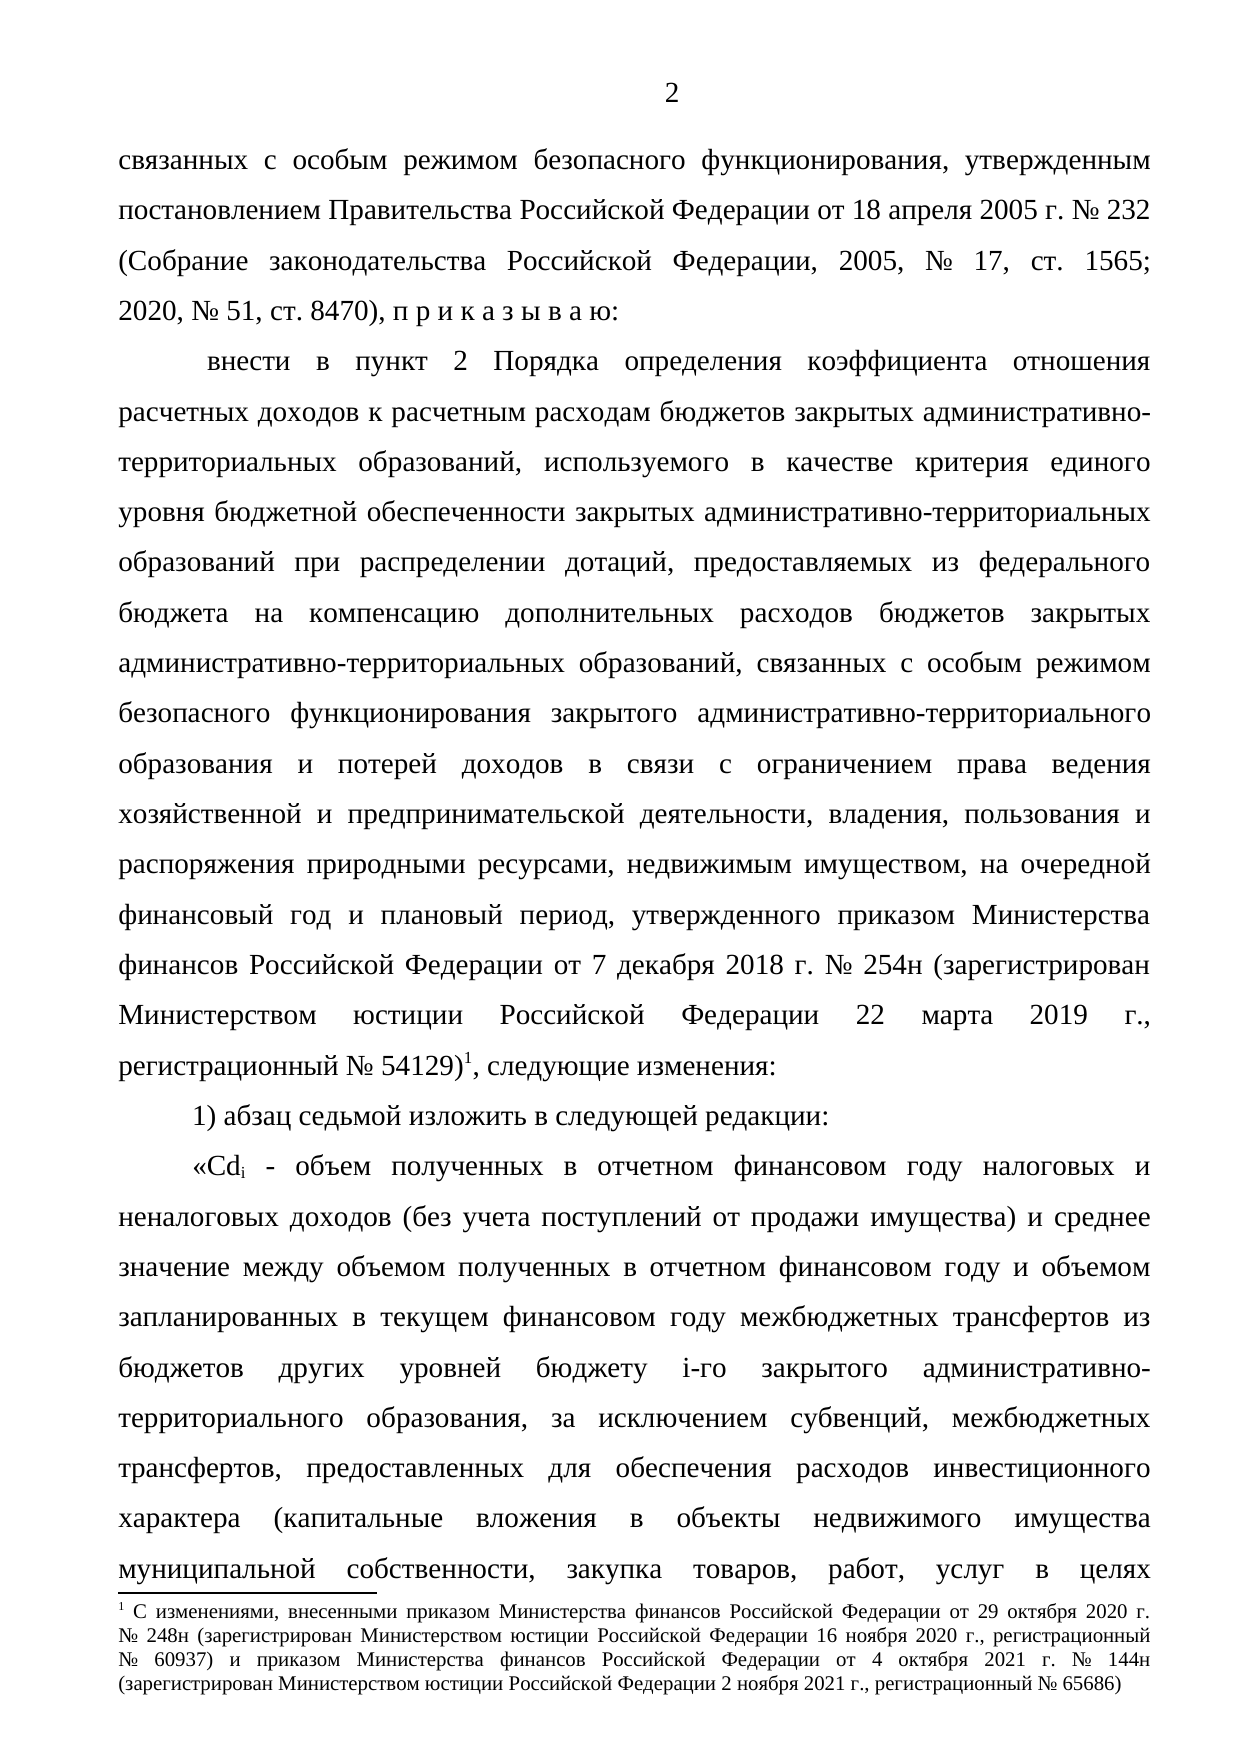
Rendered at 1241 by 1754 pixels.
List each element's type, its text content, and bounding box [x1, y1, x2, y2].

text внести в пункт 2 Порядка определения коэффициента отношения расчетных доходов к расчетным расходам бюджетов закрытых административно-территориальных образований, используемого в качестве критерия единого уровня бюджетной обеспеченности закрытых административно-территориальных образований при распределении дотаций, предоставляемых из федерального бюджета на компенсацию дополнительных расходов бюджетов закрытых административно-территориальных образований, связанных с особым режимом безопасного функционирования закрытого административно-территориального образования и потерей доходов в связи с ограничением права ведения хозяйственной и предпринимательской деятельности, владения, пользования и распоряжения природными ресурсами, недвижимым имуществом, на очередной финансовый год и плановый период, утвержденного приказом Министерства финансов Российской Федерации от 7 декабря 2018 г. № 254н (зарегистрирован Министерством юстиции Российской Федерации 22 марта 2019 г., регистрационный № 54129), следующие изменения: [118, 343, 1152, 1081]
text 1) абзац седьмой изложить в следующей редакции: [118, 1098, 1152, 1132]
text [118, 1148, 1152, 1584]
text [118, 142, 1152, 327]
